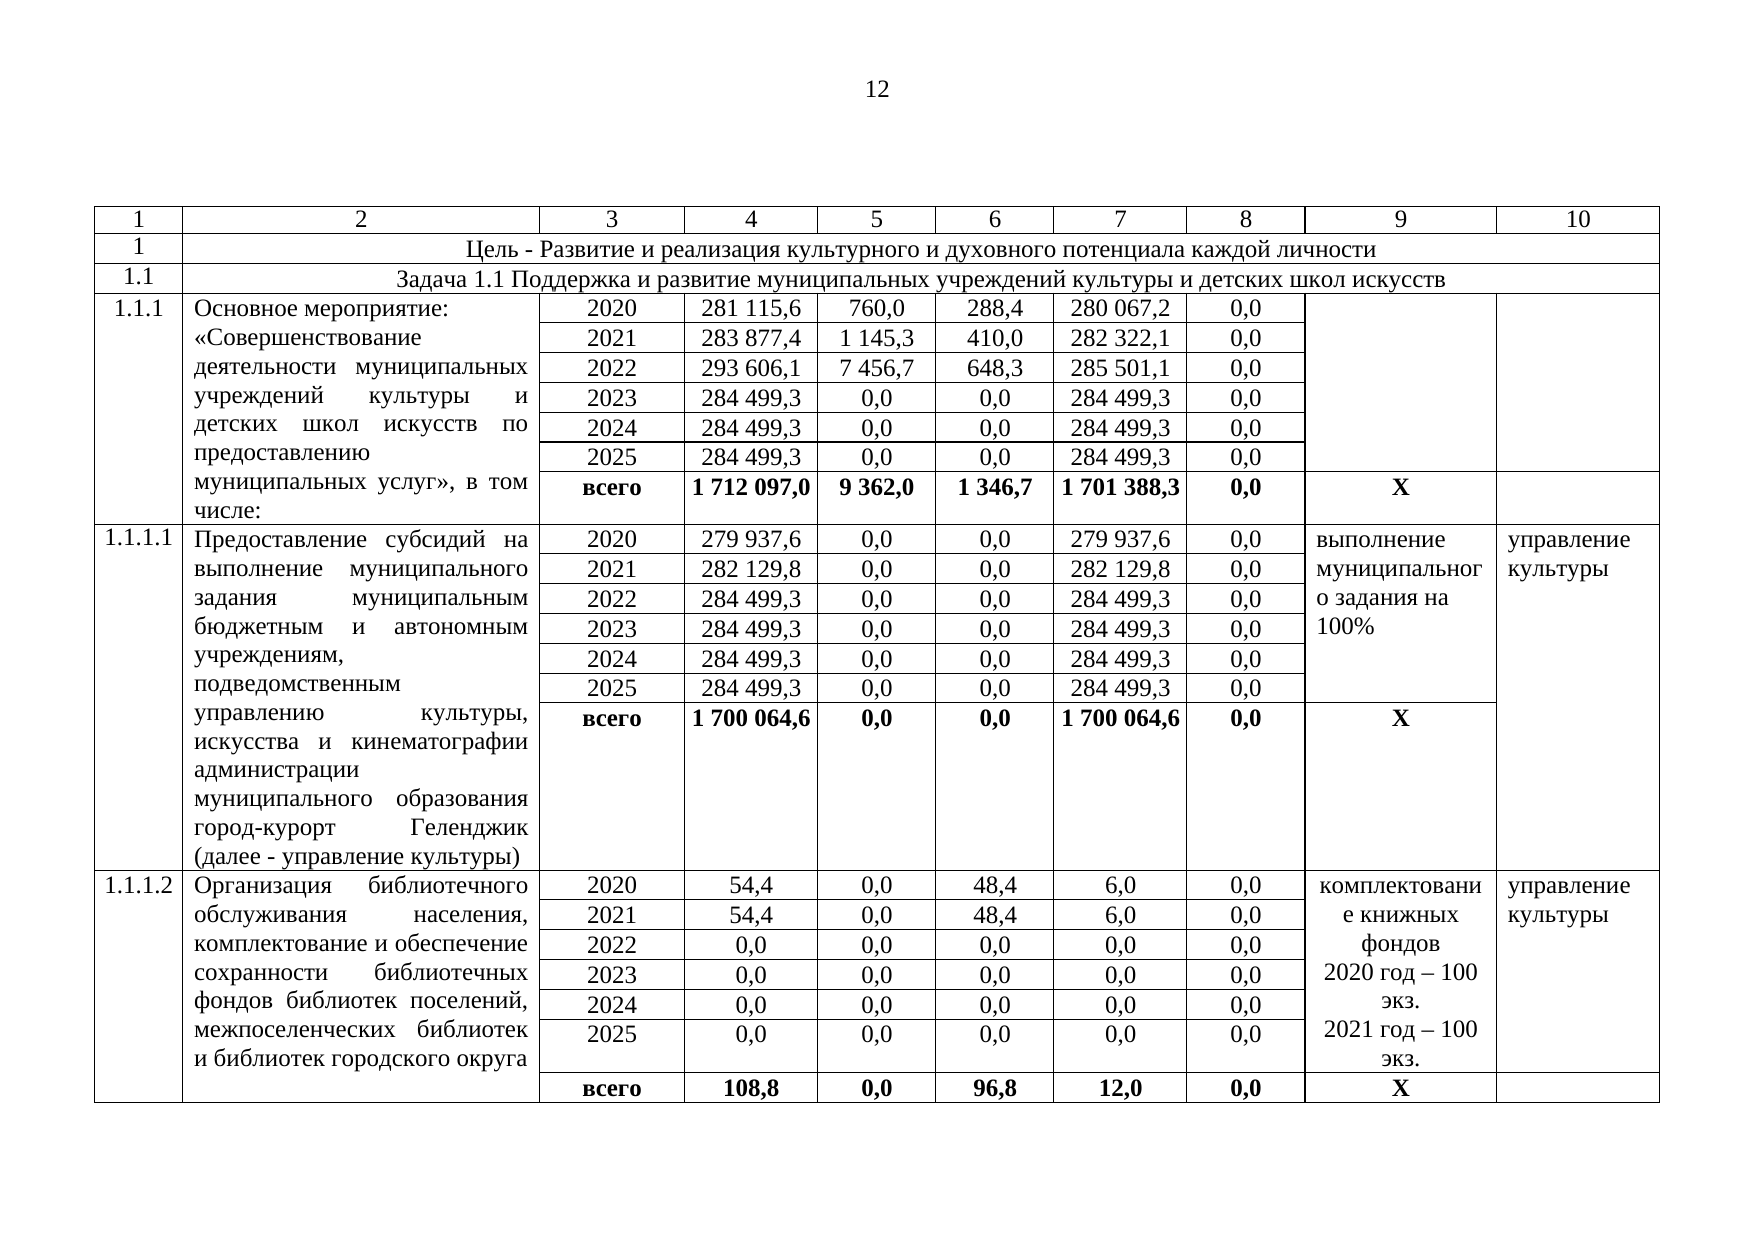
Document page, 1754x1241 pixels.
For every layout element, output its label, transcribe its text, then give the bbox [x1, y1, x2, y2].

table_cell комплектование книжных фондов 2020 год – 100 экз. 2021 год – 100 экз. [1306, 871, 1496, 1072]
table_cell 0,0 [936, 525, 1053, 553]
table_cell всего [540, 472, 684, 523]
table_header 10 [1497, 207, 1659, 233]
table_cell 0,0 [1054, 930, 1186, 959]
table_cell 0,0 [818, 871, 935, 899]
table_cell 1.1.1.2 [95, 871, 182, 1102]
table_cell всего [540, 703, 684, 869]
table_cell 0,0 [818, 900, 935, 929]
table_cell 0,0 [818, 930, 935, 959]
table_cell 284 499,3 [685, 674, 817, 702]
table_cell 1.1 [95, 264, 182, 292]
table_cell 0,0 [1054, 960, 1186, 989]
table_cell 648,3 [936, 353, 1053, 382]
table_cell 283 877,4 [685, 323, 817, 352]
table_cell [1497, 294, 1659, 471]
table_cell 2020 [540, 525, 684, 553]
table_cell 279 937,6 [685, 525, 817, 553]
table_cell 0,0 [1187, 674, 1304, 702]
table_cell 0,0 [1187, 960, 1304, 989]
table_cell 0,0 [936, 674, 1053, 702]
table_cell 0,0 [1187, 413, 1304, 441]
table_cell 0,0 [818, 525, 935, 553]
table_cell Х [1306, 472, 1496, 523]
table_cell 0,0 [1187, 871, 1304, 899]
table_cell 0,0 [936, 990, 1053, 1018]
table_cell 2021 [540, 323, 684, 352]
table_cell 410,0 [936, 323, 1053, 352]
table_cell 285 501,1 [1054, 353, 1186, 382]
table_cell 280 067,2 [1054, 294, 1186, 322]
table_cell 0,0 [818, 1073, 935, 1102]
table_cell 1 145,3 [818, 323, 935, 352]
table_cell 0,0 [818, 383, 935, 412]
table_cell 96,8 [936, 1073, 1053, 1102]
table_cell 284 499,3 [685, 443, 817, 471]
table_cell 1 [95, 234, 182, 263]
table_cell 0,0 [936, 703, 1053, 869]
table_cell 0,0 [1187, 525, 1304, 553]
table_cell 2024 [540, 990, 684, 1018]
table_cell 284 499,3 [1054, 644, 1186, 672]
table_cell 284 499,3 [685, 614, 817, 643]
table_header 1 [95, 207, 182, 233]
table_cell 2022 [540, 584, 684, 613]
table_cell 0,0 [936, 930, 1053, 959]
table_cell [1306, 294, 1496, 471]
table_cell Задача 1.1 Поддержка и развитие муниципальных учреждений культуры и детских школ искусств [183, 264, 1659, 292]
table_cell 108,8 [685, 1073, 817, 1102]
table_cell 2020 [540, 871, 684, 899]
table_cell 0,0 [1187, 472, 1304, 523]
table_header 5 [818, 207, 935, 233]
table_cell 284 499,3 [1054, 584, 1186, 613]
table_cell 2025 [540, 674, 684, 702]
table_cell 293 606,1 [685, 353, 817, 382]
table_header 8 [1187, 207, 1304, 233]
table_cell 2023 [540, 383, 684, 412]
table_cell 1.1.1.1 [95, 525, 182, 869]
table_cell 284 499,3 [685, 644, 817, 672]
table_cell управление культуры [1497, 525, 1659, 869]
table_cell 0,0 [818, 614, 935, 643]
table_cell 1 701 388,3 [1054, 472, 1186, 523]
table_cell 0,0 [1187, 990, 1304, 1018]
table_cell 0,0 [936, 1020, 1053, 1072]
table_cell 2024 [540, 644, 684, 672]
table_header 3 [540, 207, 684, 233]
table_cell выполнение муниципального задания на 100% [1306, 525, 1496, 702]
table_cell 0,0 [936, 960, 1053, 989]
table_cell 0,0 [818, 990, 935, 1018]
table_cell 0,0 [685, 930, 817, 959]
table_cell 0,0 [936, 383, 1053, 412]
table_cell 0,0 [818, 960, 935, 989]
table_cell 0,0 [1054, 990, 1186, 1018]
table_cell 0,0 [936, 584, 1053, 613]
table_cell 284 499,3 [1054, 413, 1186, 441]
table_cell 2025 [540, 443, 684, 471]
table_cell 0,0 [1187, 584, 1304, 613]
table_cell 2022 [540, 353, 684, 382]
table_cell 2022 [540, 930, 684, 959]
table_cell 284 499,3 [685, 383, 817, 412]
table_cell 48,4 [936, 871, 1053, 899]
table_cell 0,0 [1187, 900, 1304, 929]
table_cell управление культуры [1497, 871, 1659, 1072]
table_cell 0,0 [1187, 383, 1304, 412]
table_cell 12,0 [1054, 1073, 1186, 1102]
table_cell 281 115,6 [685, 294, 817, 322]
table_header 6 [936, 207, 1053, 233]
table_cell 0,0 [685, 1020, 817, 1072]
table_cell 0,0 [818, 584, 935, 613]
table_cell [1497, 1073, 1659, 1102]
table_cell 6,0 [1054, 900, 1186, 929]
table_cell 2025 [540, 1020, 684, 1072]
table_cell 1 712 097,0 [685, 472, 817, 523]
table_header 4 [685, 207, 817, 233]
table_cell 0,0 [818, 443, 935, 471]
table_cell 284 499,3 [1054, 443, 1186, 471]
table_cell 2020 [540, 294, 684, 322]
table_cell 0,0 [1187, 614, 1304, 643]
table_cell 2021 [540, 900, 684, 929]
table_cell 54,4 [685, 900, 817, 929]
table_cell 282 129,8 [685, 554, 817, 583]
table_cell 9 362,0 [818, 472, 935, 523]
table_cell 0,0 [685, 990, 817, 1018]
table_cell 0,0 [936, 554, 1053, 583]
table_header 9 [1306, 207, 1496, 233]
table_header 2 [183, 207, 539, 233]
table_cell 0,0 [1187, 443, 1304, 471]
table_cell Предоставление субсидий на выполнение муниципального задания муниципальным бюджетным и автономным учреждениям, подведомственным управлению культуры, искусства и кинематографии администрации муниципального образования город-курорт Геленджик (далее - управление культуры) [183, 525, 539, 869]
table_cell 288,4 [936, 294, 1053, 322]
table_cell 2021 [540, 554, 684, 583]
table_cell 0,0 [1187, 703, 1304, 869]
table_cell [1497, 472, 1659, 523]
table_cell 0,0 [936, 443, 1053, 471]
table_cell 760,0 [818, 294, 935, 322]
table_cell 2023 [540, 614, 684, 643]
table_cell 0,0 [1187, 294, 1304, 322]
table_cell 48,4 [936, 900, 1053, 929]
table_cell 0,0 [818, 413, 935, 441]
table_cell Х [1306, 1073, 1496, 1102]
table_cell 1.1.1 [95, 294, 182, 523]
table_cell 282 129,8 [1054, 554, 1186, 583]
table_cell 1 700 064,6 [1054, 703, 1186, 869]
table_cell 284 499,3 [1054, 614, 1186, 643]
table_cell 284 499,3 [685, 413, 817, 441]
table_cell 0,0 [685, 960, 817, 989]
table_cell 0,0 [936, 614, 1053, 643]
table_cell 0,0 [1054, 1020, 1186, 1072]
table_cell 0,0 [818, 1020, 935, 1072]
table_cell 284 499,3 [1054, 383, 1186, 412]
table_cell 0,0 [1187, 1073, 1304, 1102]
table_cell 0,0 [936, 413, 1053, 441]
table_cell 282 322,1 [1054, 323, 1186, 352]
table_cell 0,0 [1187, 644, 1304, 672]
table_cell 54,4 [685, 871, 817, 899]
table_cell Организация библиотечного обслуживания населения, комплектование и обеспечение сохранности библиотечных фондов библиотек поселений, межпоселенческих библиотек и библиотек городского округа [183, 871, 539, 1102]
table_cell 7 456,7 [818, 353, 935, 382]
table_cell 0,0 [818, 703, 935, 869]
table_cell 0,0 [1187, 930, 1304, 959]
table_cell 284 499,3 [685, 584, 817, 613]
table_header 7 [1054, 207, 1186, 233]
table_cell 6,0 [1054, 871, 1186, 899]
table_cell 1 700 064,6 [685, 703, 817, 869]
table_cell 1 346,7 [936, 472, 1053, 523]
table_cell Х [1306, 703, 1496, 869]
table_cell 284 499,3 [1054, 674, 1186, 702]
table_cell 279 937,6 [1054, 525, 1186, 553]
table_cell 2024 [540, 413, 684, 441]
table_cell 0,0 [936, 644, 1053, 672]
table_cell 0,0 [818, 554, 935, 583]
table_cell Цель - Развитие и реализация культурного и духовного потенциала каждой личности [183, 234, 1659, 263]
table_cell 0,0 [1187, 353, 1304, 382]
table_cell 0,0 [1187, 323, 1304, 352]
table_cell 2023 [540, 960, 684, 989]
table_cell 0,0 [818, 644, 935, 672]
table_cell всего [540, 1073, 684, 1102]
table_cell Основное мероприятие: «Совершенствование деятельности муниципальных учреждений культуры и детских школ искусств по предоставлению муниципальных услуг», в том числе: [183, 294, 539, 523]
table_cell 0,0 [1187, 554, 1304, 583]
table_cell 0,0 [818, 674, 935, 702]
table_cell 0,0 [1187, 1020, 1304, 1072]
